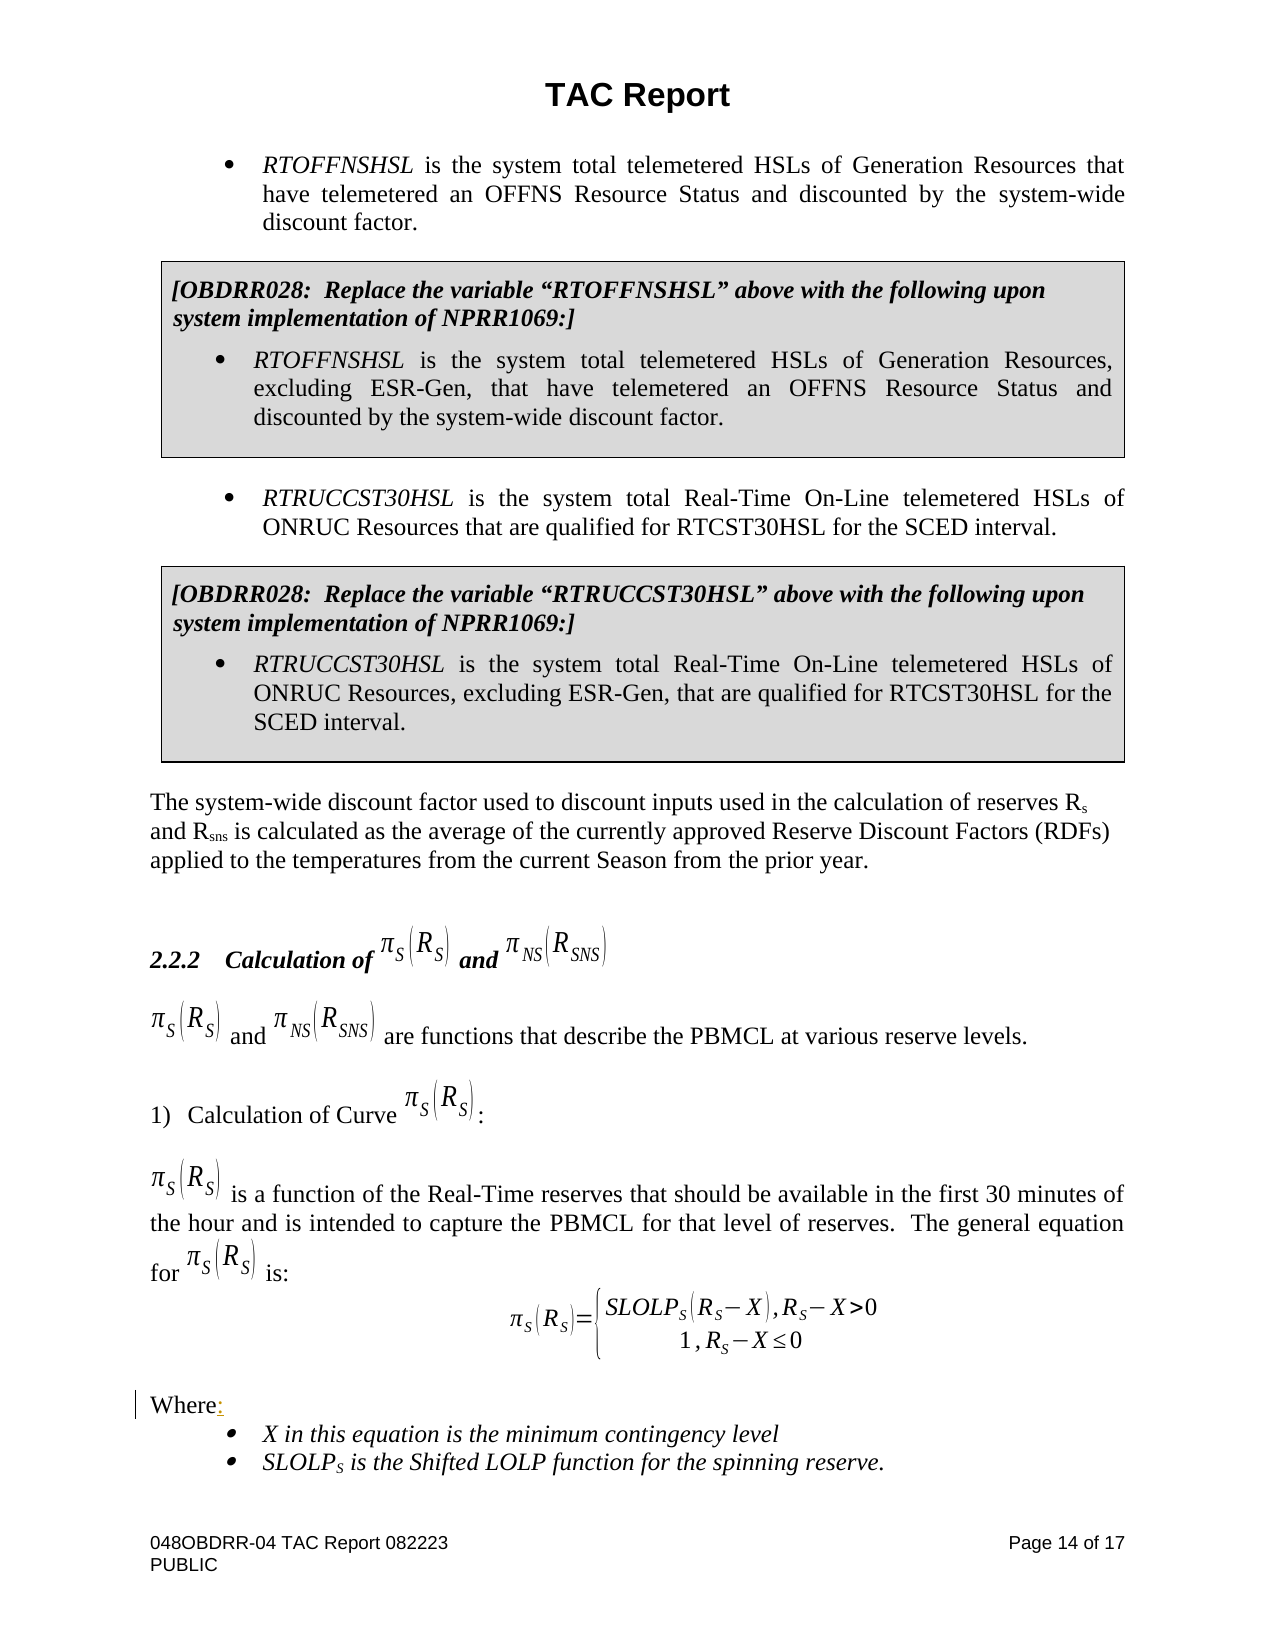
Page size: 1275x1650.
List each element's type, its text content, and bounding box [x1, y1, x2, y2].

list SLOLPS is the Shifted LOLP function for the spinning reserve. [225, 1447, 1125, 1476]
table_header [OBDRR028: Replace the variable “RTOFFNSHSL” above with the following upon system implementation of NPRR1069:] RTOFFNSHSL is the system total telemetered HSLs of Generation Resources, excluding ESR-Gen, that have telemetered an OFFNS Resource Status and discounted by the system-wide discount factor. [162, 262, 1124, 457]
subtitle 2.2.2 Calculation of and [150, 924, 1125, 974]
list RTRUCCST30HSL is the system total Real-Time On-Line telemetered HSLs of ONRUC Resources that are qualified for RTCST30HSL for the SCED interval. [225, 483, 1125, 541]
text 1) Calculation of Curve : [150, 1078, 1125, 1129]
text is a function of the Real-Time reserves that should be available in the first 30 minutes of the hour and is intended to capture the PBMCL for that level of reserves. The general equation for is: [150, 1157, 1125, 1287]
text Where [150, 1390, 1125, 1419]
text The system-wide discount factor used to discount inputs used in the calculation of reserves Rs and Rsns is calculated as the average of the currently approved Reserve Discount Factors (RDFs) applied to the temperatures from the current Season from the prior year. [150, 787, 1125, 874]
list X in this equation is the minimum contingency level [225, 1419, 1125, 1447]
table_header [OBDRR028: Replace the variable “RTRUCCST30HSL” above with the following upon system implementation of NPRR1069:] RTRUCCST30HSL is the system total Real-Time On-Line telemetered HSLs of ONRUC Resources, excluding ESR-Gen, that are qualified for RTCST30HSL for the SCED interval. [162, 567, 1124, 761]
text and are functions that describe the PBMCL at various reserve levels. [150, 999, 1125, 1049]
list RTOFFNSHSL is the system total telemetered HSLs of Generation Resources that have telemetered an OFFNS Resource Status and discounted by the system-wide discount factor. [225, 150, 1125, 236]
